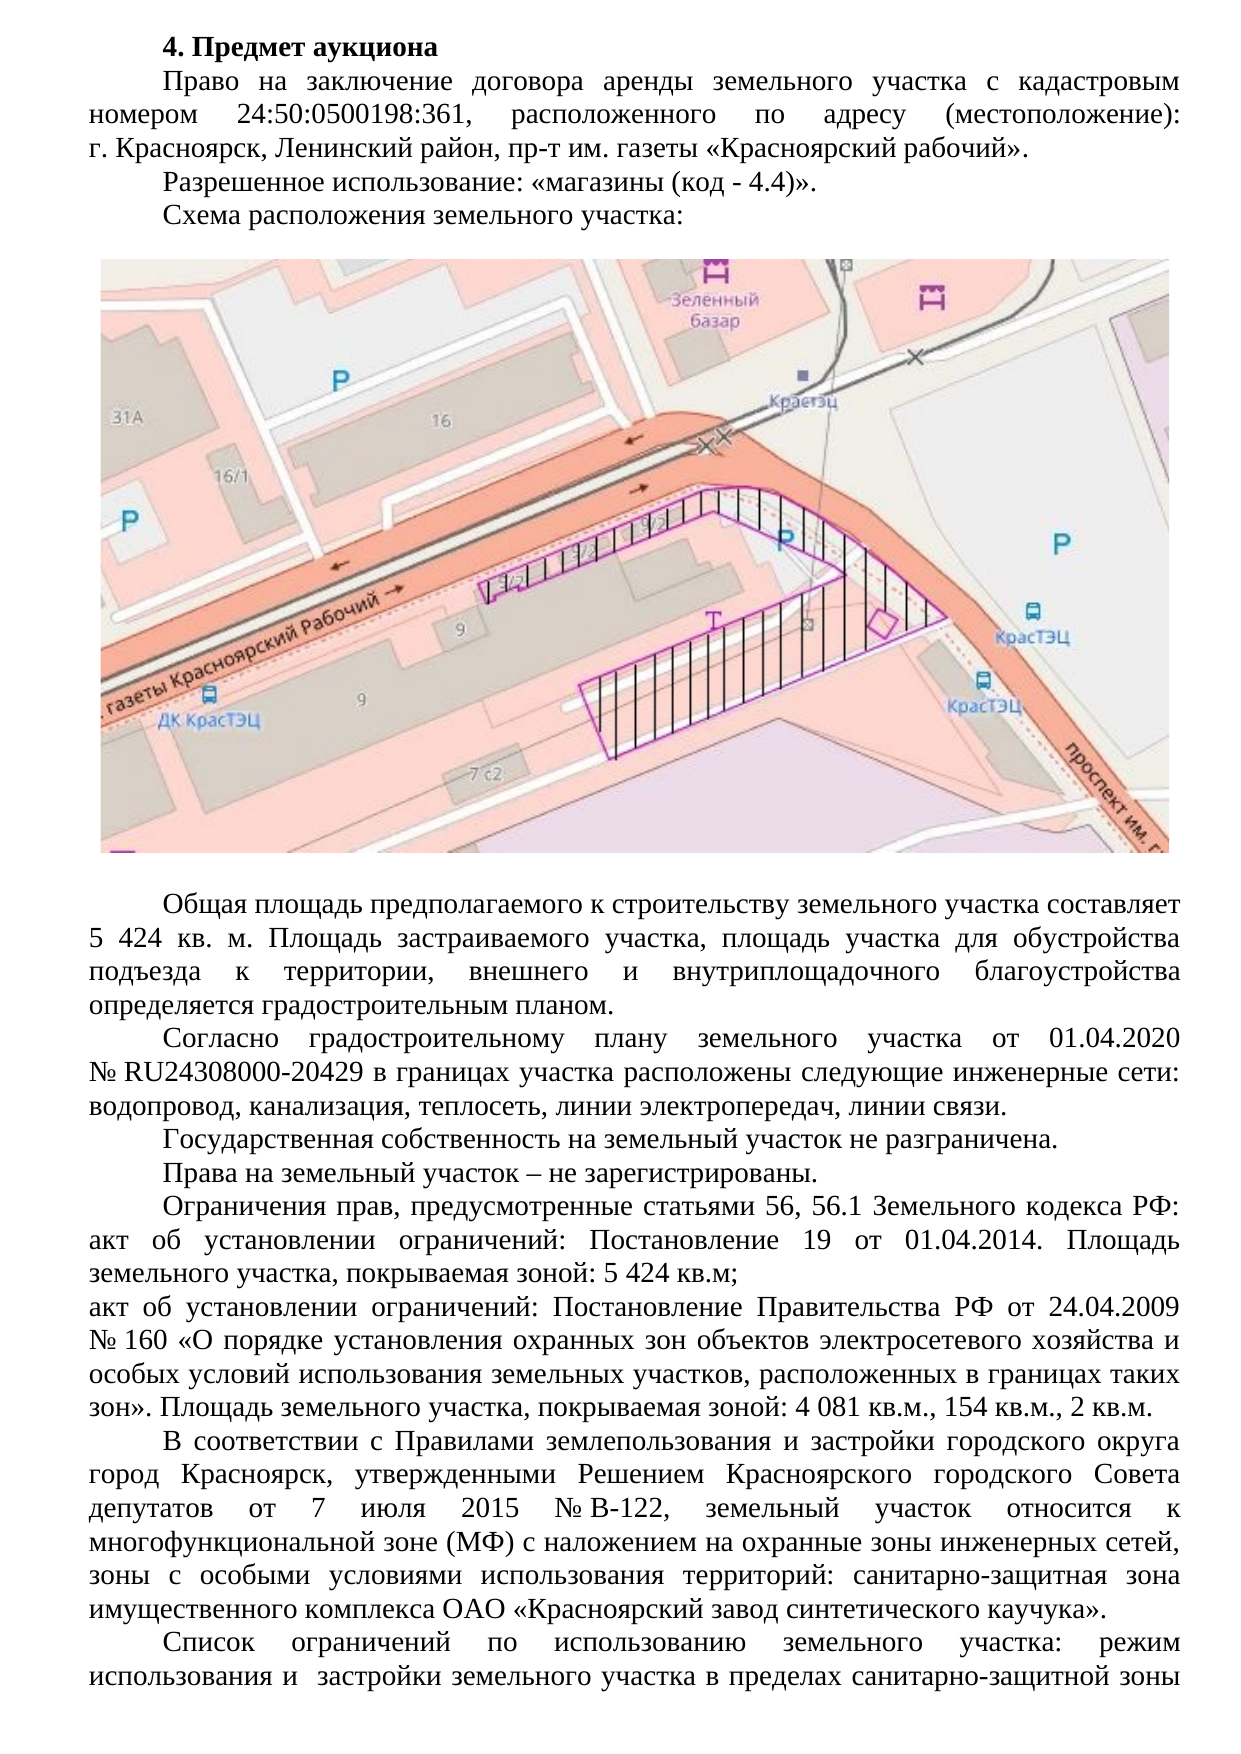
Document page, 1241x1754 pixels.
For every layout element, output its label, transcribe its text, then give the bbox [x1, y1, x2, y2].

text акт об установлении ограничений: Постановление Правительства РФ от 24.04.2009 № 160 «О порядке установления охранных зон объектов электросетевого хозяйства и особых условий использования земельных участков, расположенных в границах таких зон». Площадь земельного участка, покрываемая зоной: 4 081 кв.м., 154 кв.м., 2 кв.м. [89, 1289, 1181, 1423]
text Схема расположения земельного участка: [89, 197, 1181, 231]
picture [100, 259, 1170, 853]
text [89, 1624, 1181, 1691]
text Согласно градостроительному плану земельного участка от 01.04.2020 № RU24308000-20429 в границах участка расположены следующие инженерные сети: водопровод, канализация, теплосеть, линии электропередач, линии связи. [89, 1021, 1181, 1121]
text Ограничения прав, предусмотренные статьями 56, 56.1 Земельного кодекса РФ: акт об установлении ограничений: Постановление 19 от 01.04.2014. Площадь земельного участка, покрываемая зоной: 5 424 кв.м; [89, 1188, 1181, 1289]
text Права на земельный участок – не зарегистрированы. [89, 1155, 1181, 1188]
text Право на заключение договора аренды земельного участка с кадастровым номером 24:50:0500198:361, расположенного по адресу (местоположение): г. Красноярск, Ленинский район, пр-т им. газеты «Красноярский рабочий». [89, 63, 1181, 164]
text Разрешенное использование: «магазины (код - 4.4)». [89, 164, 1181, 197]
text Государственная собственность на земельный участок не разграничена. [89, 1121, 1181, 1155]
text Общая площадь предполагаемого к строительству земельного участка составляет 5 424 кв. м. Площадь застраиваемого участка, площадь участка для обустройства подъезда к территории, внешнего и внутриплощадочного благоустройства определяется градостроительным планом. [89, 886, 1181, 1021]
text 4. Предмет аукциона [89, 29, 1181, 63]
text В соответствии с Правилами землепользования и застройки городского округа город Красноярск, утвержденными Решением Красноярского городского Совета депутатов от 7 июля 2015 № В-122, земельный участок относится к многофункциональной зоне (МФ) с наложением на охранные зоны инженерных сетей, зоны с особыми условиями использования территорий: санитарно-защитная зона имущественного комплекса ОАО «Красноярский завод синтетического каучука». [89, 1423, 1181, 1624]
